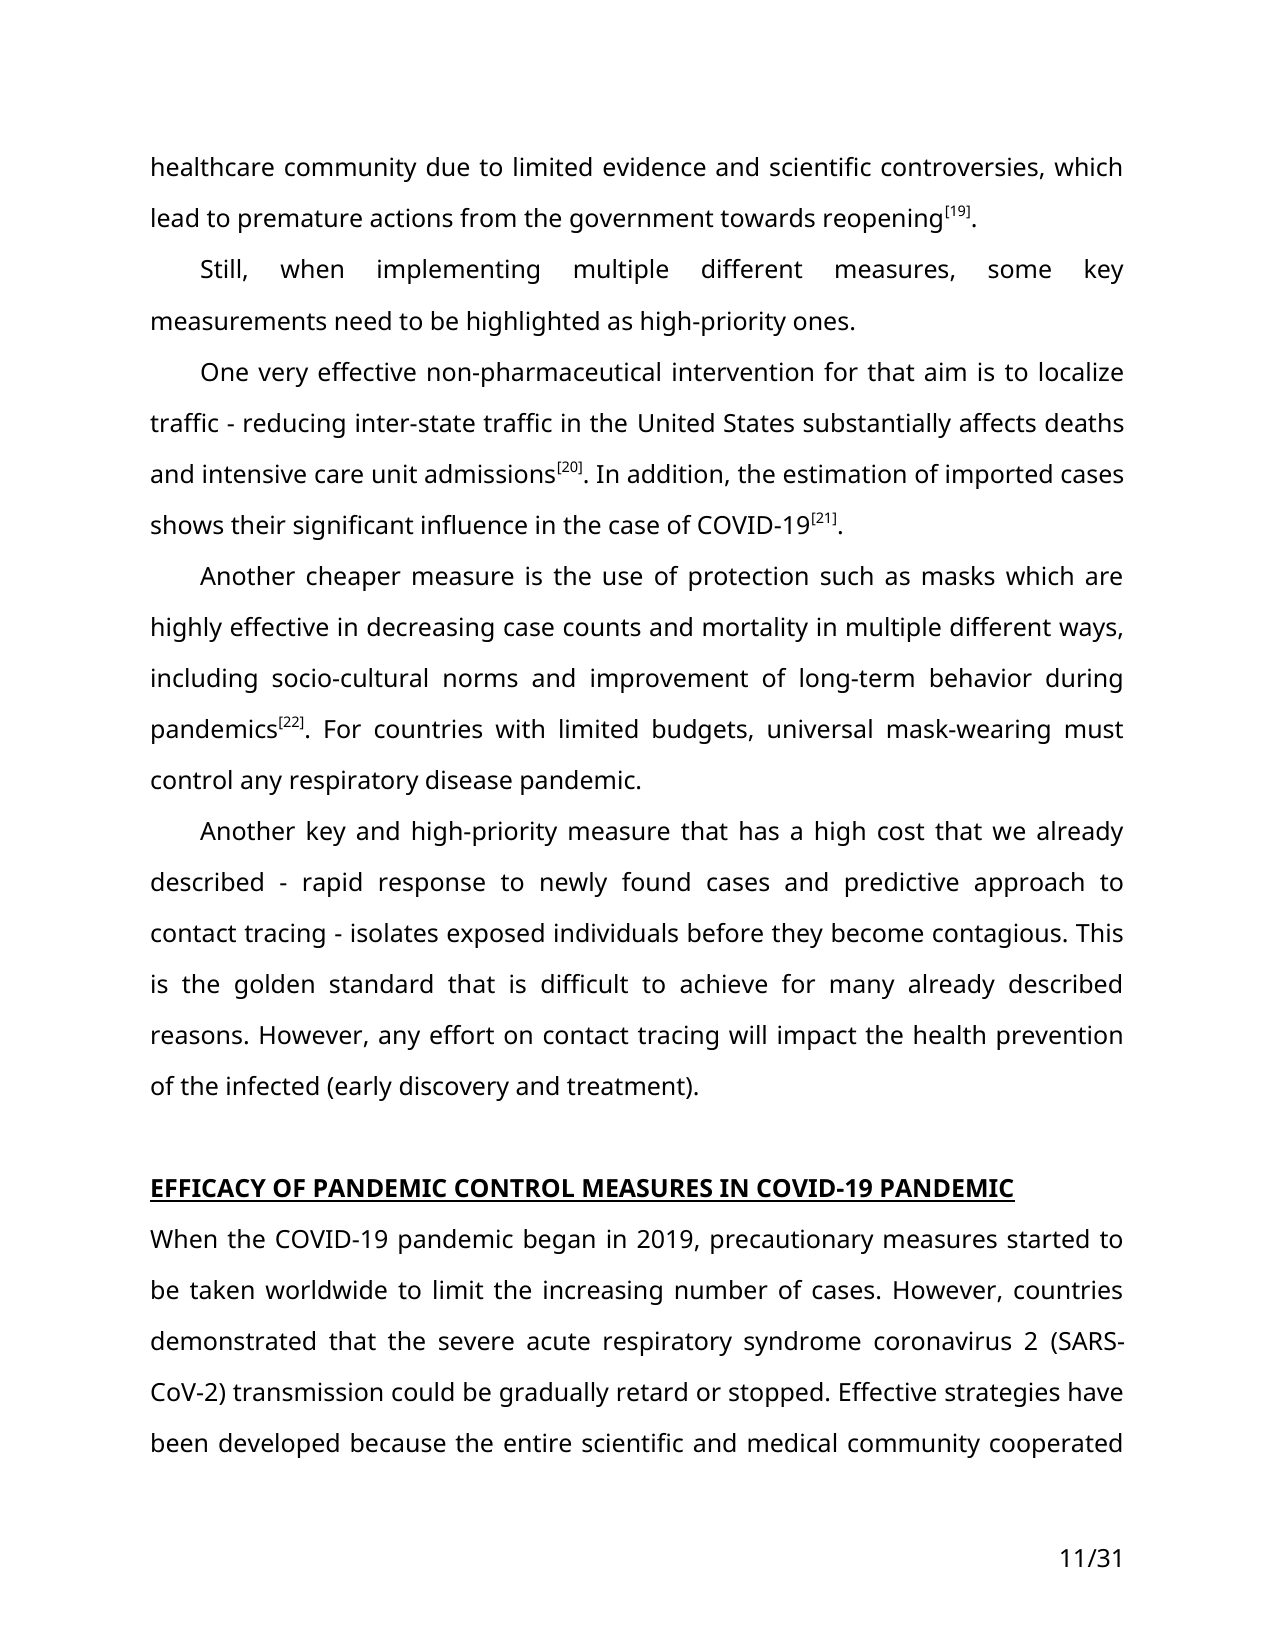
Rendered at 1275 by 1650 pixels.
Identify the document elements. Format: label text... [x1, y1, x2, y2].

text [150, 150, 1125, 235]
text Another key and high-priority measure that has a high cost that we already described - rapid response to newly found cases and predictive approach to contact tracing - isolates exposed individuals before they become contagious. This is the golden standard that is difficult to achieve for many already described reasons. However, any effort on contact tracing will impact the health prevention of the infected (early discovery and treatment). [150, 813, 1125, 1103]
text Another cheaper measure is the use of protection such as masks which are highly effective in decreasing case counts and mortality in multiple different ways, including socio-cultural norms and improvement of long-term behavior during pandemics[22]. For countries with limited budgets, universal mask-wearing must control any respiratory disease pandemic. [150, 558, 1125, 797]
text One very effective non-pharmaceutical intervention for that aim is to localize traffic - reducing inter-state traffic in the United States substantially affects deaths and intensive care unit admissions[20]. In addition, the estimation of imported cases shows their significant influence in the case of COVID-19[21]. [150, 354, 1125, 541]
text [150, 1222, 1125, 1460]
text EFFICACY OF PANDEMIC CONTROL MEASURES IN COVID-19 PANDEMIC [150, 1171, 1125, 1205]
text Still, when implementing multiple different measures, some key measurements need to be highlighted as high-priority ones. [150, 252, 1125, 337]
